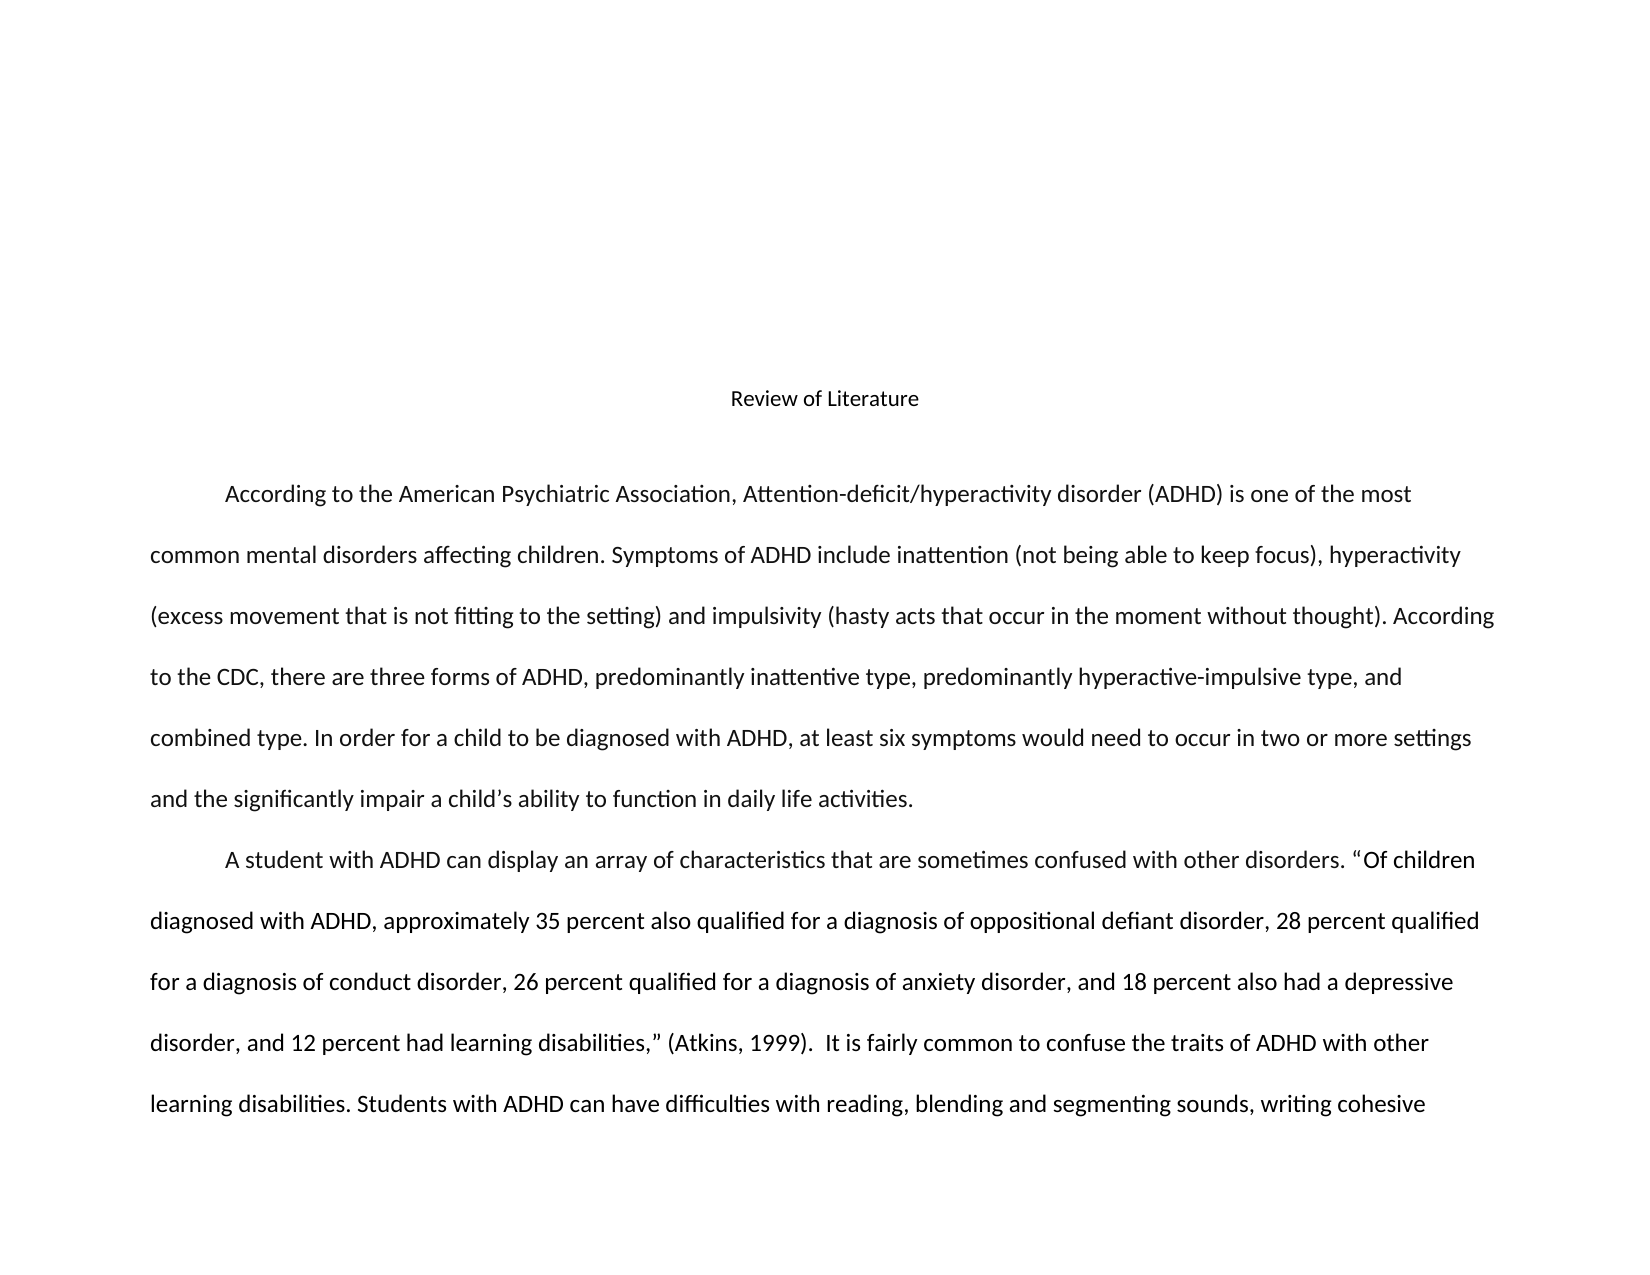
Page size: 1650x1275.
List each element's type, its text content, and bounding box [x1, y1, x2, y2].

text According to the American Psychiatric Association, Attention-deficit/hyperactivity disorder (ADHD) is one of the most common mental disorders affecting children. Symptoms of ADHD include inattention (not being able to keep focus), hyperactivity (excess movement that is not fitting to the setting) and impulsivity (hasty acts that occur in the moment without thought). According to the CDC, there are three forms of ADHD, predominantly inattentive type, predominantly hyperactive-impulsive type, and combined type. In order for a child to be diagnosed with ADHD, at least six symptoms would need to occur in two or more settings and the significantly impair a child’s ability to function in daily life activities. [150, 478, 1500, 814]
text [150, 844, 1500, 1119]
text Review of Literature [150, 384, 1500, 412]
